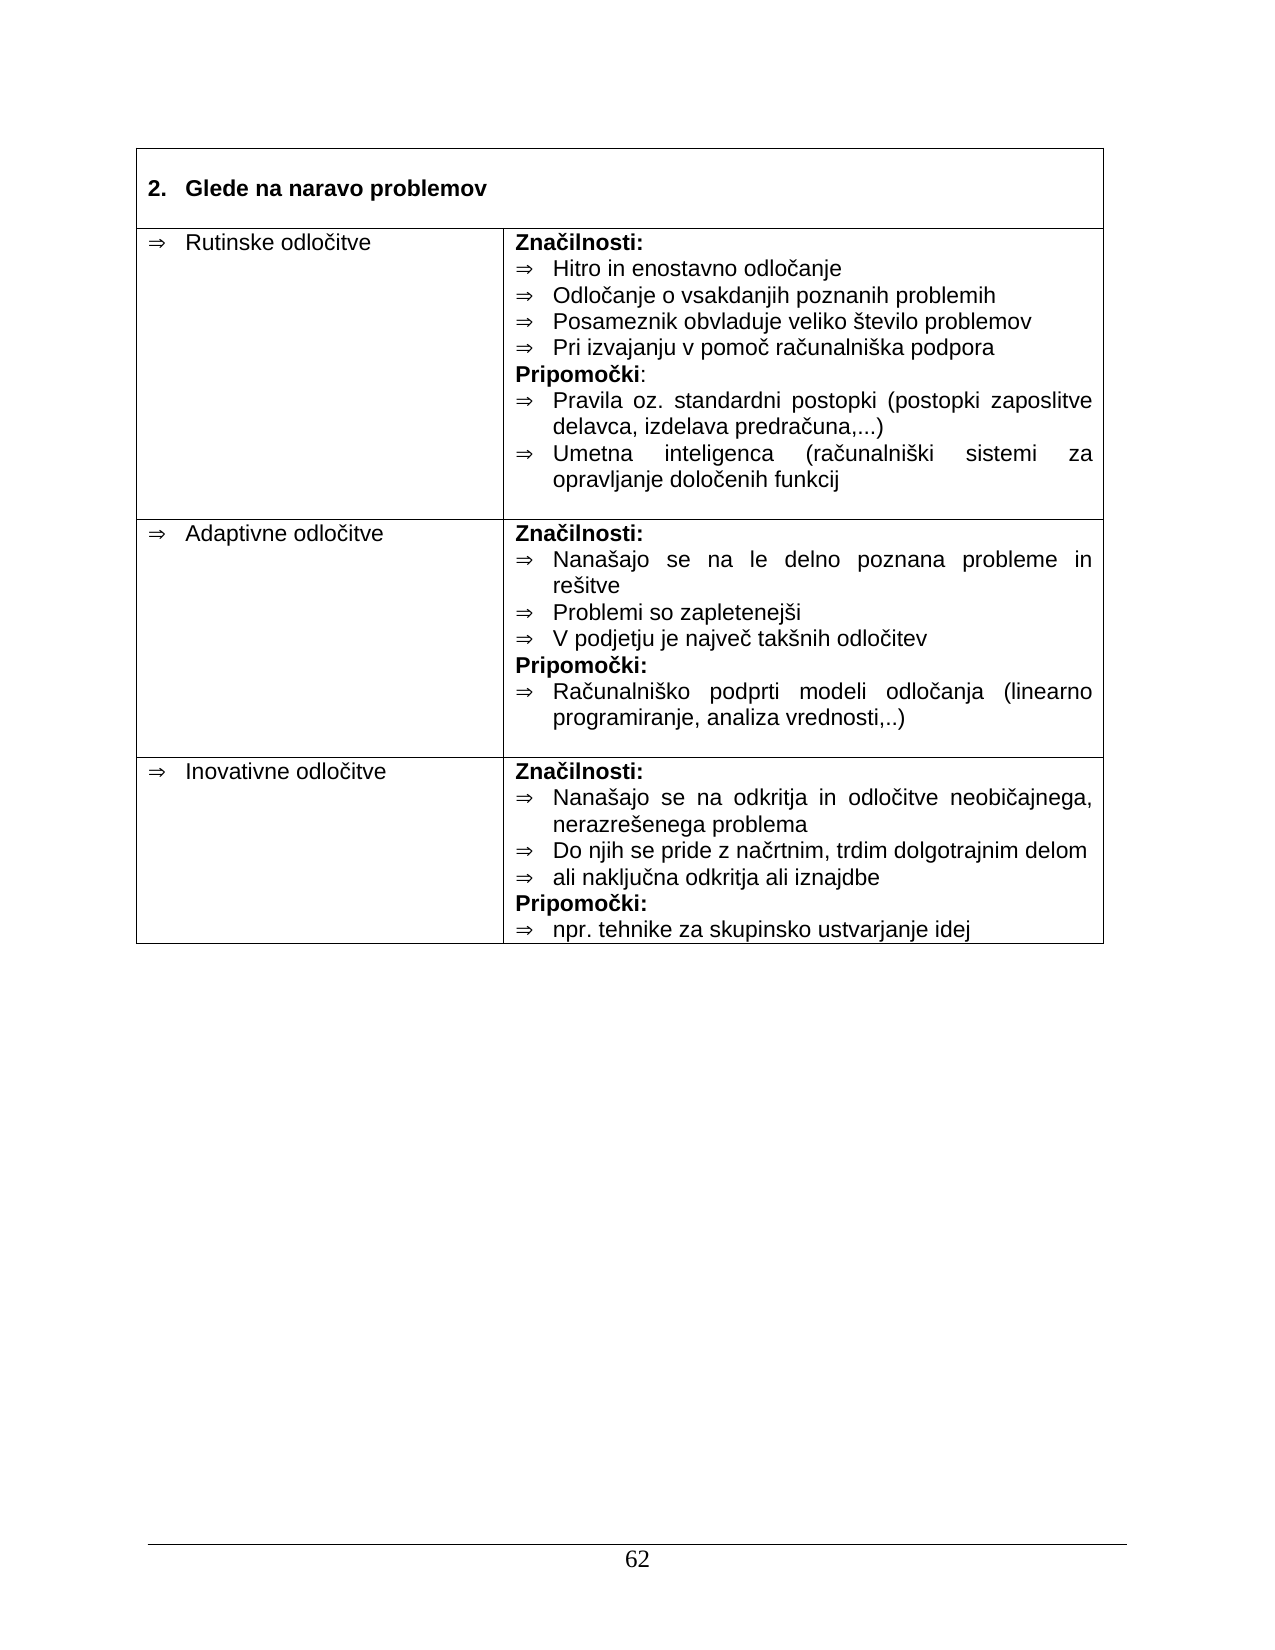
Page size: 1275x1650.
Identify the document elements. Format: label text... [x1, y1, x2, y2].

table_cell Rutinske odločitve [137, 229, 503, 519]
table_header Glede na naravo problemov [137, 149, 1103, 228]
table_cell Značilnosti: Hitro in enostavno odločanje Odločanje o vsakdanjih poznanih problemih Posameznik obvladuje veliko število problemov Pri izvajanju v pomoč računalniška podpora Pripomočki: Pravila oz. standardni postopki (postopki zaposlitve delavca, izdelava predračuna,...) Umetna inteligenca (računalniški sistemi za opravljanje določenih funkcij [504, 229, 1103, 519]
table_cell Značilnosti: Nanašajo se na le delno poznana probleme in rešitve Problemi so zapletenejši V podjetju je največ takšnih odločitev Pripomočki: Računalniško podprti modeli odločanja (linearno programiranje, analiza vrednosti,..) [504, 520, 1103, 757]
table_cell Značilnosti: Nanašajo se na odkritja in odločitve neobičajnega, nerazrešenega problema Do njih se pride z načrtnim, trdim dolgotrajnim delom ali naključna odkritja ali iznajdbe Pripomočki: npr. tehnike za skupinsko ustvarjanje idej [504, 758, 1103, 942]
table_cell Adaptivne odločitve [137, 520, 503, 757]
table_cell Inovativne odločitve [137, 758, 503, 942]
